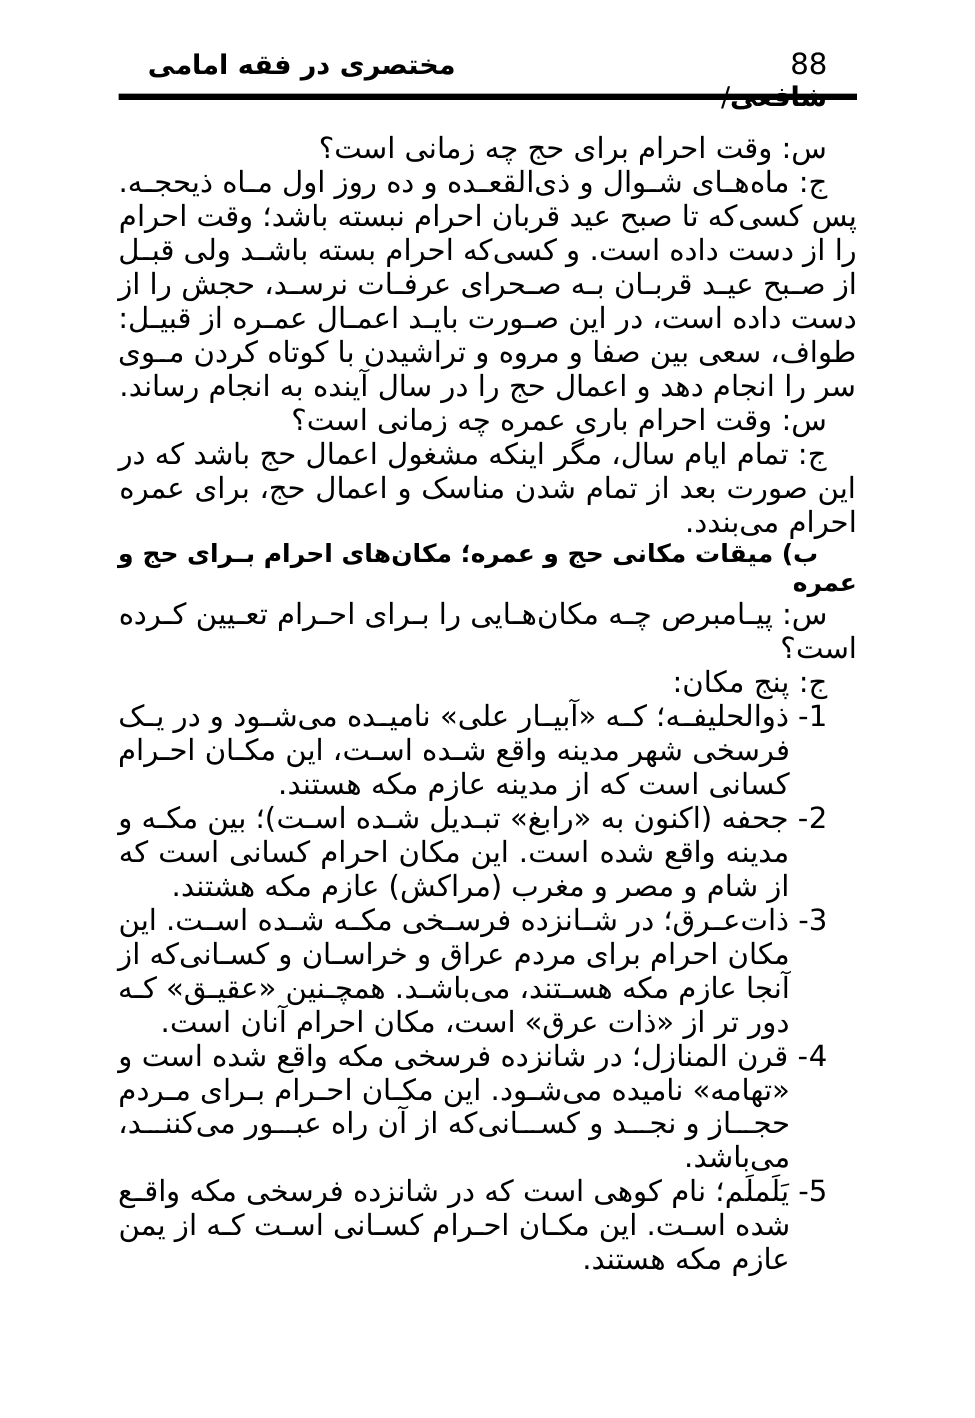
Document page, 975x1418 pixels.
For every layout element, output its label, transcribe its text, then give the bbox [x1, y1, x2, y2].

text ج: ماه‌های شوال و ذی‌القعده و ده روز اول ماه ذیحجه. پس کسی‌که تا صبح عید قربان احرام نبسته باشد؛ وقت احرام را از دست داده است. و کسی‌که احرام بسته باشد ولی قبل از صبح عید قربان به صحرای عرفات نرسد، حجش را از دست داده است، در این صورت باید اعمال عمره از قبیل: طواف، سعی بین صفا و مروه و تراشیدن با کوتاه کردن موی سر را انجام دهد و اعمال حج را در سال آینده به انجام رساند. [118, 166, 857, 403]
text س: پیامبرص چه مکان‌هایی را برای احرام تعیین کرده است؟ [118, 597, 857, 665]
text 4- قرن المنازل؛ در شانزده فرسخی مکه واقع شده است و «تهامه» نامیده می‌شود. این مکان احرام برای مردم حجاز و نجد و کسانی‌که از آن راه عبور می‌کنند، می‌باشد. [118, 1039, 827, 1175]
text 1- ذوالحلیفه؛ که «آبیار علی» نامیده می‌شود و در یک فرسخی شهر مدینه واقع شده است، این مکان احرام کسانی است که از مدینه عازم مکه هستند. [118, 699, 827, 801]
text س: وقت احرام برای حج چه زمانی است؟ [118, 132, 857, 166]
text 2- جحفه (اکنون به «رابغ» تبدیل شده است)؛ بین مکه و مدینه واقع شده است. این مکان احرام کسانی است که از شام و مصر و مغرب (مراکش) عازم مکه هشتند. [118, 801, 827, 903]
text 3- ذات‌عرق؛ در شانزده فرسخی مکه شده است. این مکان احرام برای مردم عراق و خراسان و کسانی‌که از آنجا عازم مکه هستند، می‌باشد. همچنین «عقیق» که دور تر از «ذات عرق» است، مکان احرام آنان است. [118, 903, 827, 1039]
text س: وقت احرام باری عمره چه زمانی است؟ [118, 403, 857, 437]
text ب) میقات مکانی حج و عمره؛ مکان‌های احرام برای حج و عمره [118, 539, 857, 597]
text ج: پنج مکان: [118, 665, 857, 699]
text 5- یَلَملَم؛ نام کوهی است که در شانزده فرسخی مکه واقع شده است. این مکان احرام کسانی است که از یمن عازم مکه هستند. [118, 1175, 827, 1277]
text ج: تمام ایام سال، مگر اینکه مشغول اعمال حج باشد که در این صورت بعد از تمام شدن مناسک و اعمال حج، برای عمره احرام می‌بندد. [118, 437, 857, 539]
